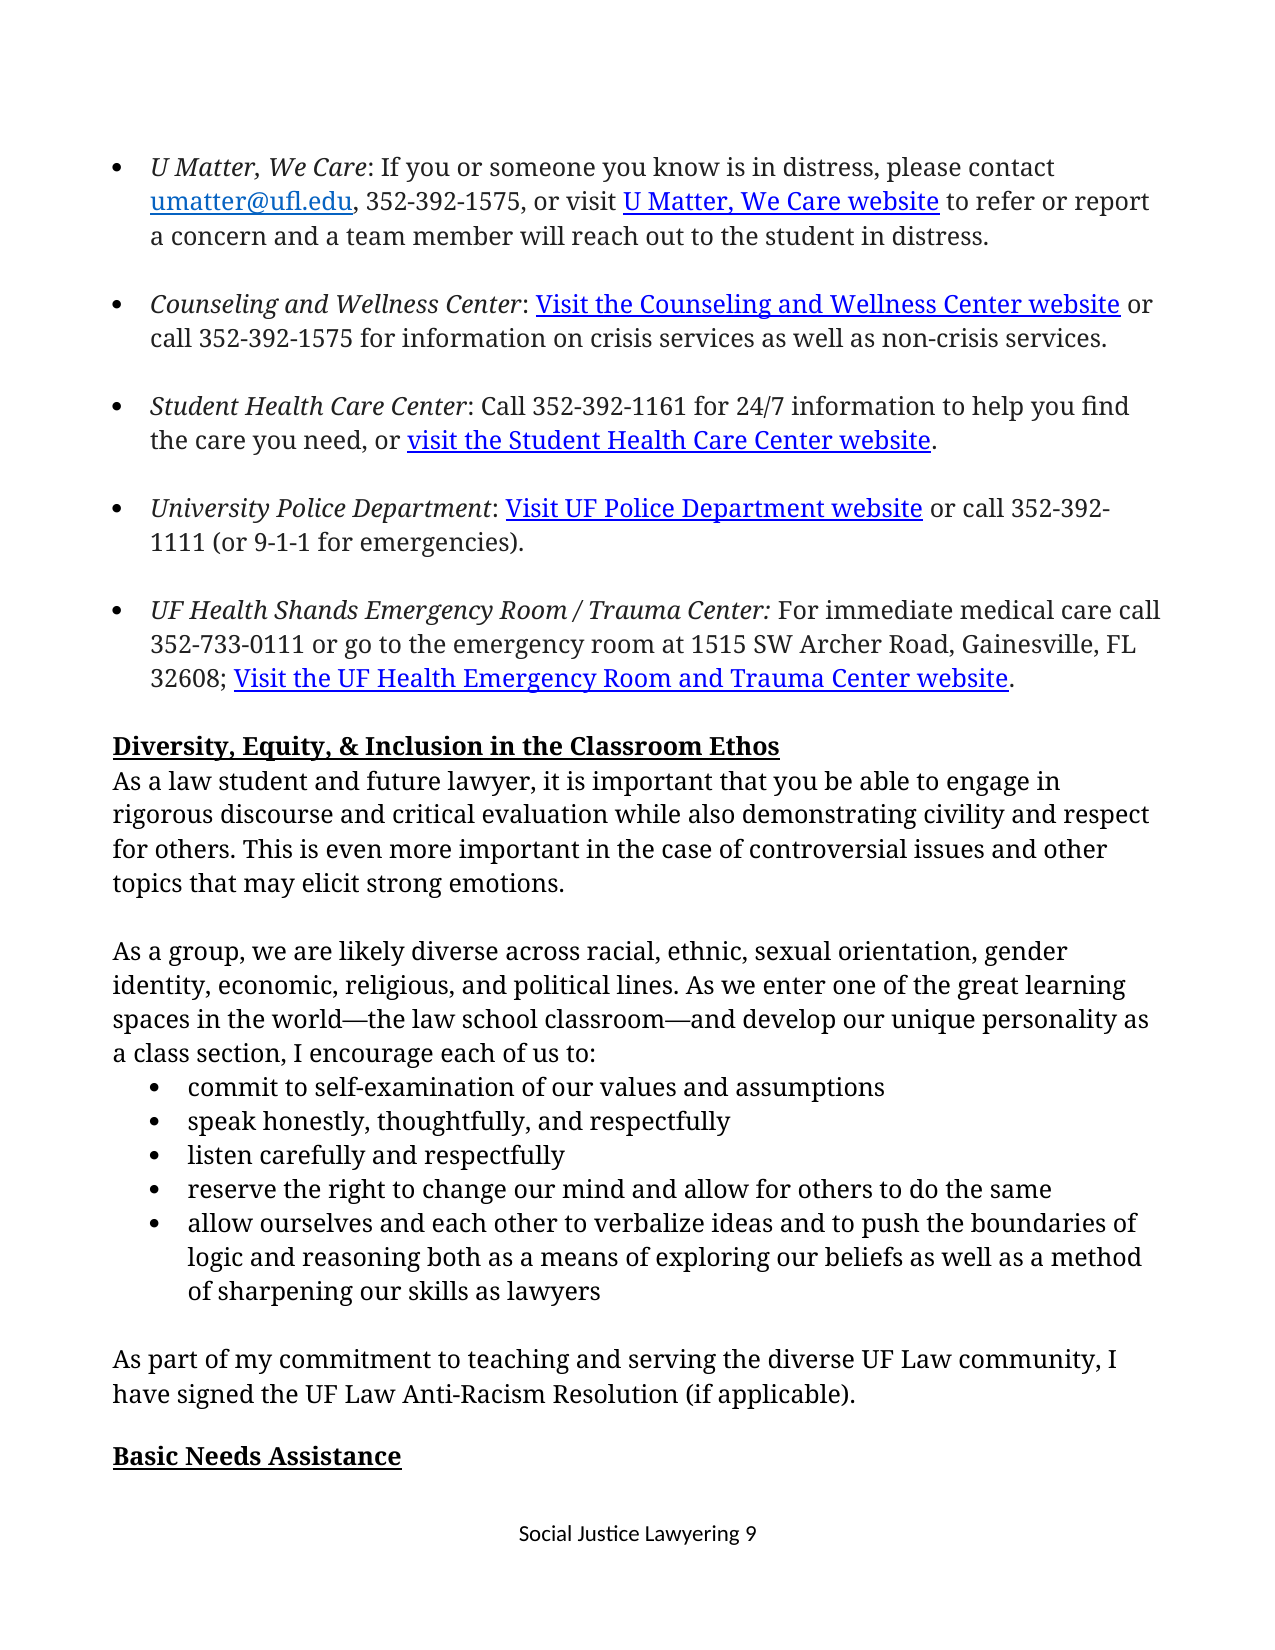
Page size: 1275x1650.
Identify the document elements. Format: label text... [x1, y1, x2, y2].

text Diversity, Equity, & Inclusion in the Classroom Ethos [112, 729, 1162, 763]
list allow ourselves and each other to verbalize ideas and to push the boundaries of logic and reasoning both as a means of exploring our beliefs as well as a method of sharpening our skills as lawyers [150, 1206, 1162, 1308]
list speak honestly, thoughtfully, and respectfully [150, 1104, 1162, 1138]
list University Police Department: Visit UF Police Department website or call 352-392-1111 (or 9-1-1 for emergencies). [112, 491, 1162, 559]
text As a law student and future lawyer, it is important that you be able to engage in rigorous discourse and critical evaluation while also demonstrating civility and respect for others. This is even more important in the case of controversial issues and other topics that may elicit strong emotions. [112, 763, 1162, 899]
list reserve the right to change our mind and allow for others to do the same [150, 1172, 1162, 1206]
text As part of my commitment to teaching and serving the diverse UF Law community, I have signed the UF Law Anti-Racism Resolution (if applicable). [112, 1342, 1162, 1410]
text Basic Needs Assistance [112, 1439, 1162, 1473]
list U Matter, We Care: If you or someone you know is in distress, please contact umatter@ufl.edu, 352-392-1575, or visit U Matter, We Care website to refer or report a concern and a team member will reach out to the student in distress. [112, 150, 1162, 252]
list commit to self-examination of our values and assumptions [150, 1070, 1162, 1104]
list Counseling and Wellness Center: Visit the Counseling and Wellness Center website or call 352-392-1575 for information on crisis services as well as non-crisis services. [112, 286, 1162, 354]
list listen carefully and respectfully [150, 1138, 1162, 1172]
list UF Health Shands Emergency Room / Trauma Center: For immediate medical care call 352-733-0111 or go to the emergency room at 1515 SW Archer Road, Gainesville, FL 32608; Visit the UF Health Emergency Room and Trauma Center website. [112, 593, 1162, 695]
list Student Health Care Center: Call 352-392-1161 for 24/7 information to help you find the care you need, or visit the Student Health Care Center website. [112, 388, 1162, 457]
text As a group, we are likely diverse across racial, ethnic, sexual orientation, gender identity, economic, religious, and political lines. As we enter one of the great learning spaces in the world—the law school classroom—and develop our unique personality as a class section, I encourage each of us to: [112, 933, 1162, 1070]
